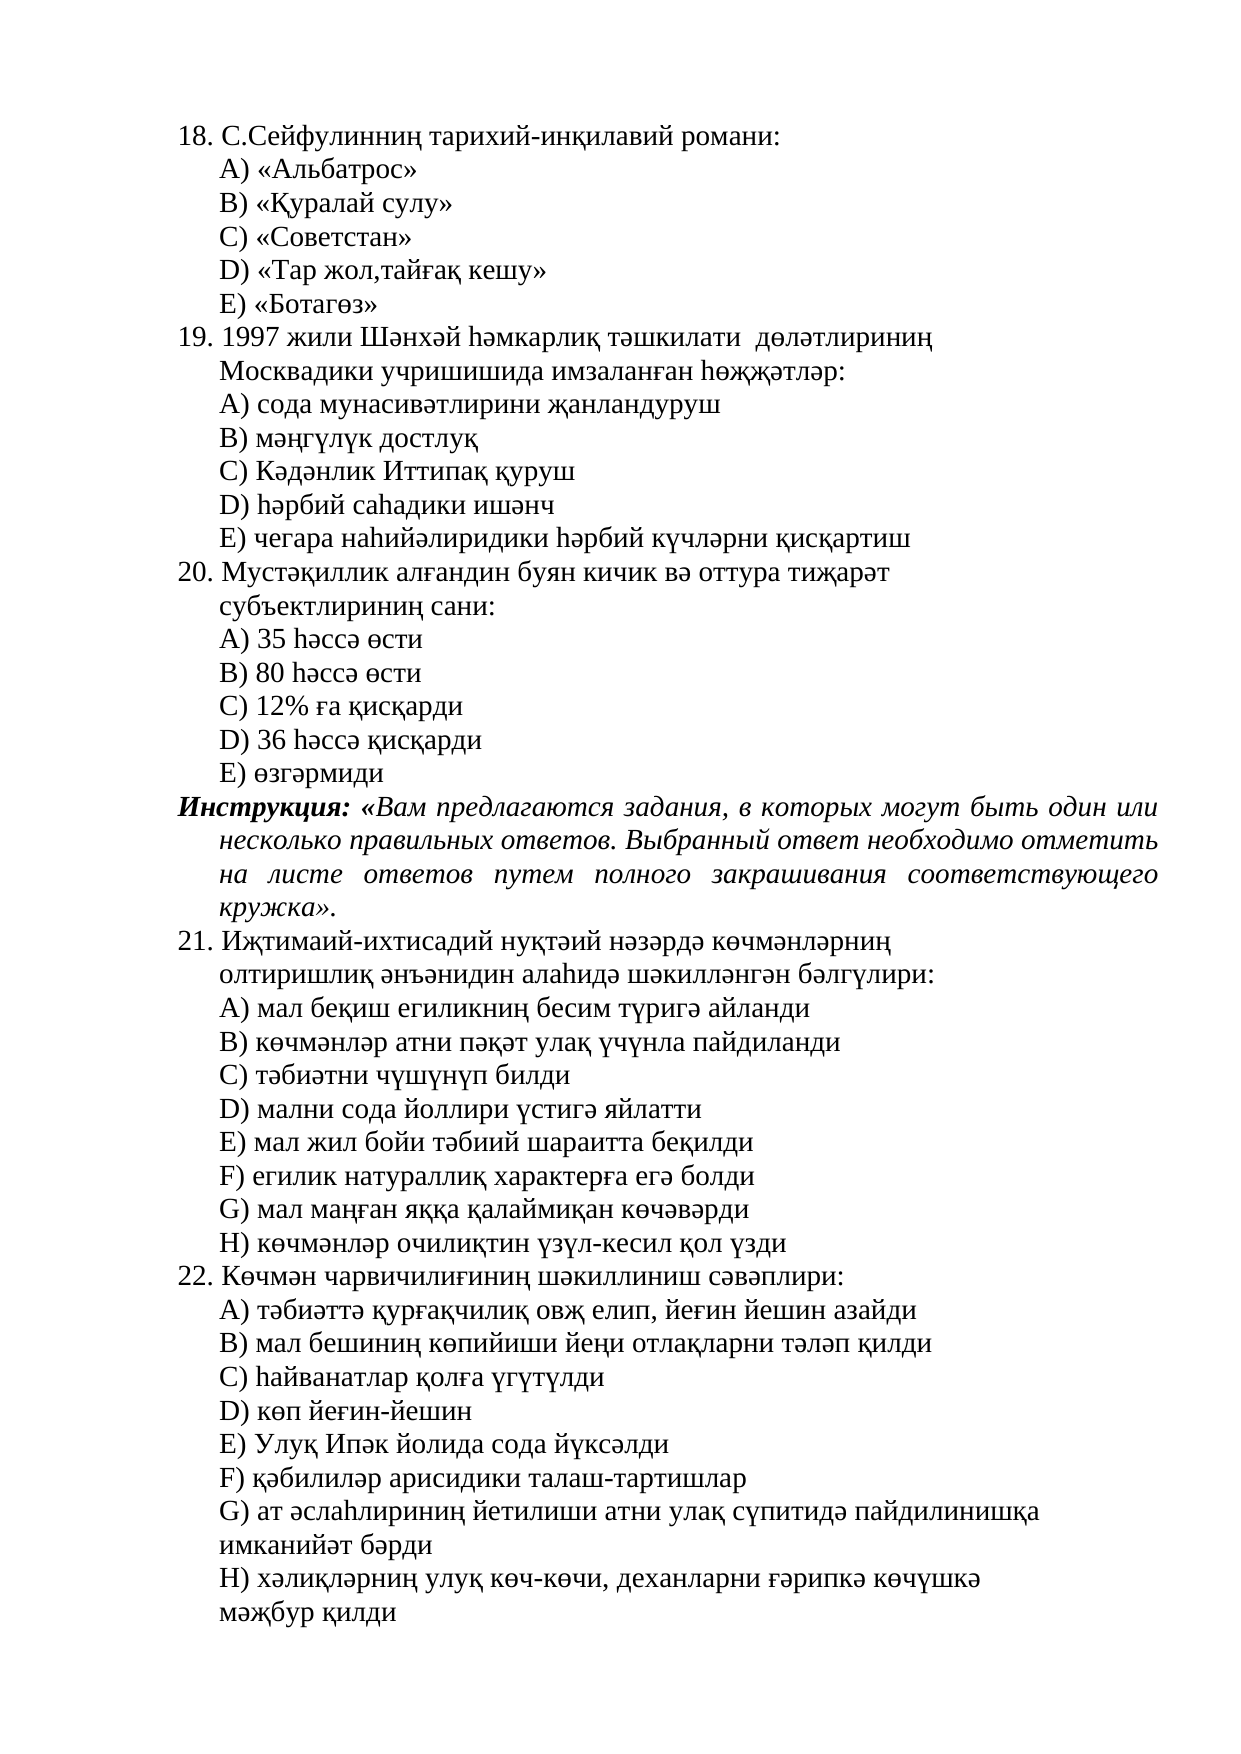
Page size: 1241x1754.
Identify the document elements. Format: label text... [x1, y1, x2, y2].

table_cell 22. Көчмән чарвичилиғиниң шәкиллиниш сәвәплири: A) тәбиәттә қурғақчилиқ овҗ елип, йеғин йешин азайди B) мал бешиниң көпийиши йеңи отлақларни тәләп қилди C) һайванатлар қолға үгүтүлди D) көп йеғин-йешин E) Улуқ Ипәк йолида сода йүксәлди F) қәбилиләр арисидики талаш-тартишлар G) ат әслаһлириниң йетилиши атни улақ сүпитидә пайдилинишқа имканийәт бәрди H) хәлиқләрниң улуқ көч-көчи, деханларни ғәрипкә көчүшкә мәҗбур қилди [166, 1259, 1170, 1627]
table_cell 20. Мустәқиллик алғандин буян кичик вә оттура тиҗарәт субъектлириниң сани: A) 35 һәссә өсти B) 80 һәссә өсти C) 12% ға қисқарди D) 36 һәссә қисқарди E) өзгәрмиди [166, 554, 1170, 789]
table_cell 18. С.Сейфулинниң тарихий-инқилавий романи: A) «Альбатрос» B) «Қуралай сулу» C) «Советстан» D) «Тар жол,тайғақ кешу» E) «Ботагөз» [166, 118, 1170, 319]
table_cell Инструкция: «Вам предлагаются задания, в которых могут быть один или несколько правильных ответов. Выбранный ответ необходимо отметить на листе ответов путем полного закрашивания соответствующего кружка». 21. Иҗтимаий-ихтисадий нуқтәий нәзәрдә көчмәнләрниң олтиришлиқ әнъәнидин алаһидә шәкилләнгән бәлгүлири: A) мал беқиш егиликниң бесим түригә айланди B) көчмәнләр атни пәқәт улақ үчүнла пайдиланди C) тәбиәтни чүшүнүп билди D) мални сода йоллири үстигә яйлатти E) мал жил бойи тәбиий шараитта беқилди F) егилик натураллиқ характерға егә болди G) мал маңған яққа қалаймиқан көчәвәрди H) көчмәнләр очилиқтин үзүл-кесил қол үзди [166, 789, 1170, 1258]
table_cell 19. 1997 жили Шәнхәй һәмкарлиқ тәшкилати дөләтлириниң Москвадики учришишида имзаланған һөҗҗәтләр: A) сода мунасивәтлирини җанландуруш B) мәңгүлүк достлуқ C) Кәдәнлик Иттипақ қуруш D) һәрбий саһадики ишәнч E) чегара наһийәлиридики һәрбий күчләрни қисқартиш [166, 319, 1170, 554]
